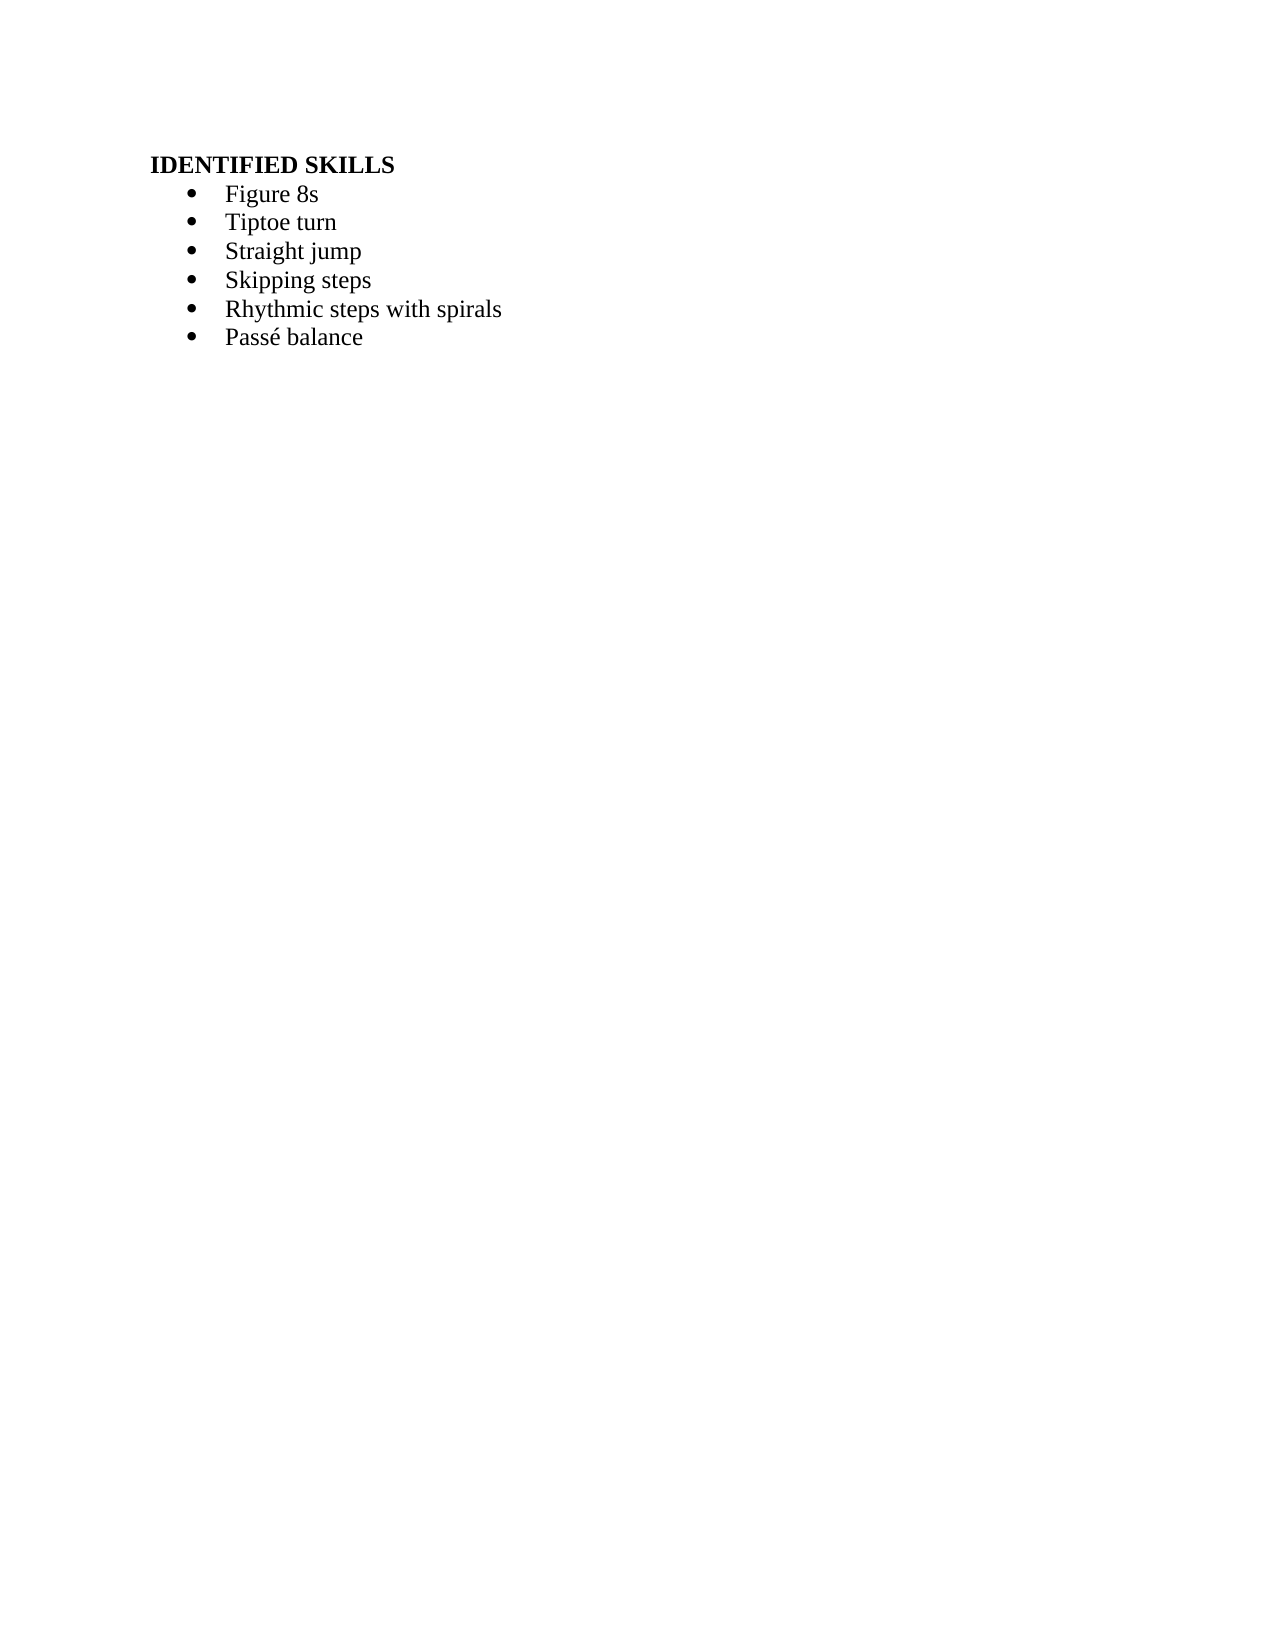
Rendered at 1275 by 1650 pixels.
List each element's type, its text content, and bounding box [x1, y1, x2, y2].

list Skipping steps [187, 265, 1125, 294]
list Rhythmic steps with spirals [187, 294, 1125, 322]
list Straight jump [187, 236, 1125, 265]
text IDENTIFIED SKILLS [150, 150, 1125, 179]
list Passé balance [187, 322, 1125, 351]
list Tiptoe turn [187, 207, 1125, 236]
list Figure 8s [187, 179, 1125, 207]
